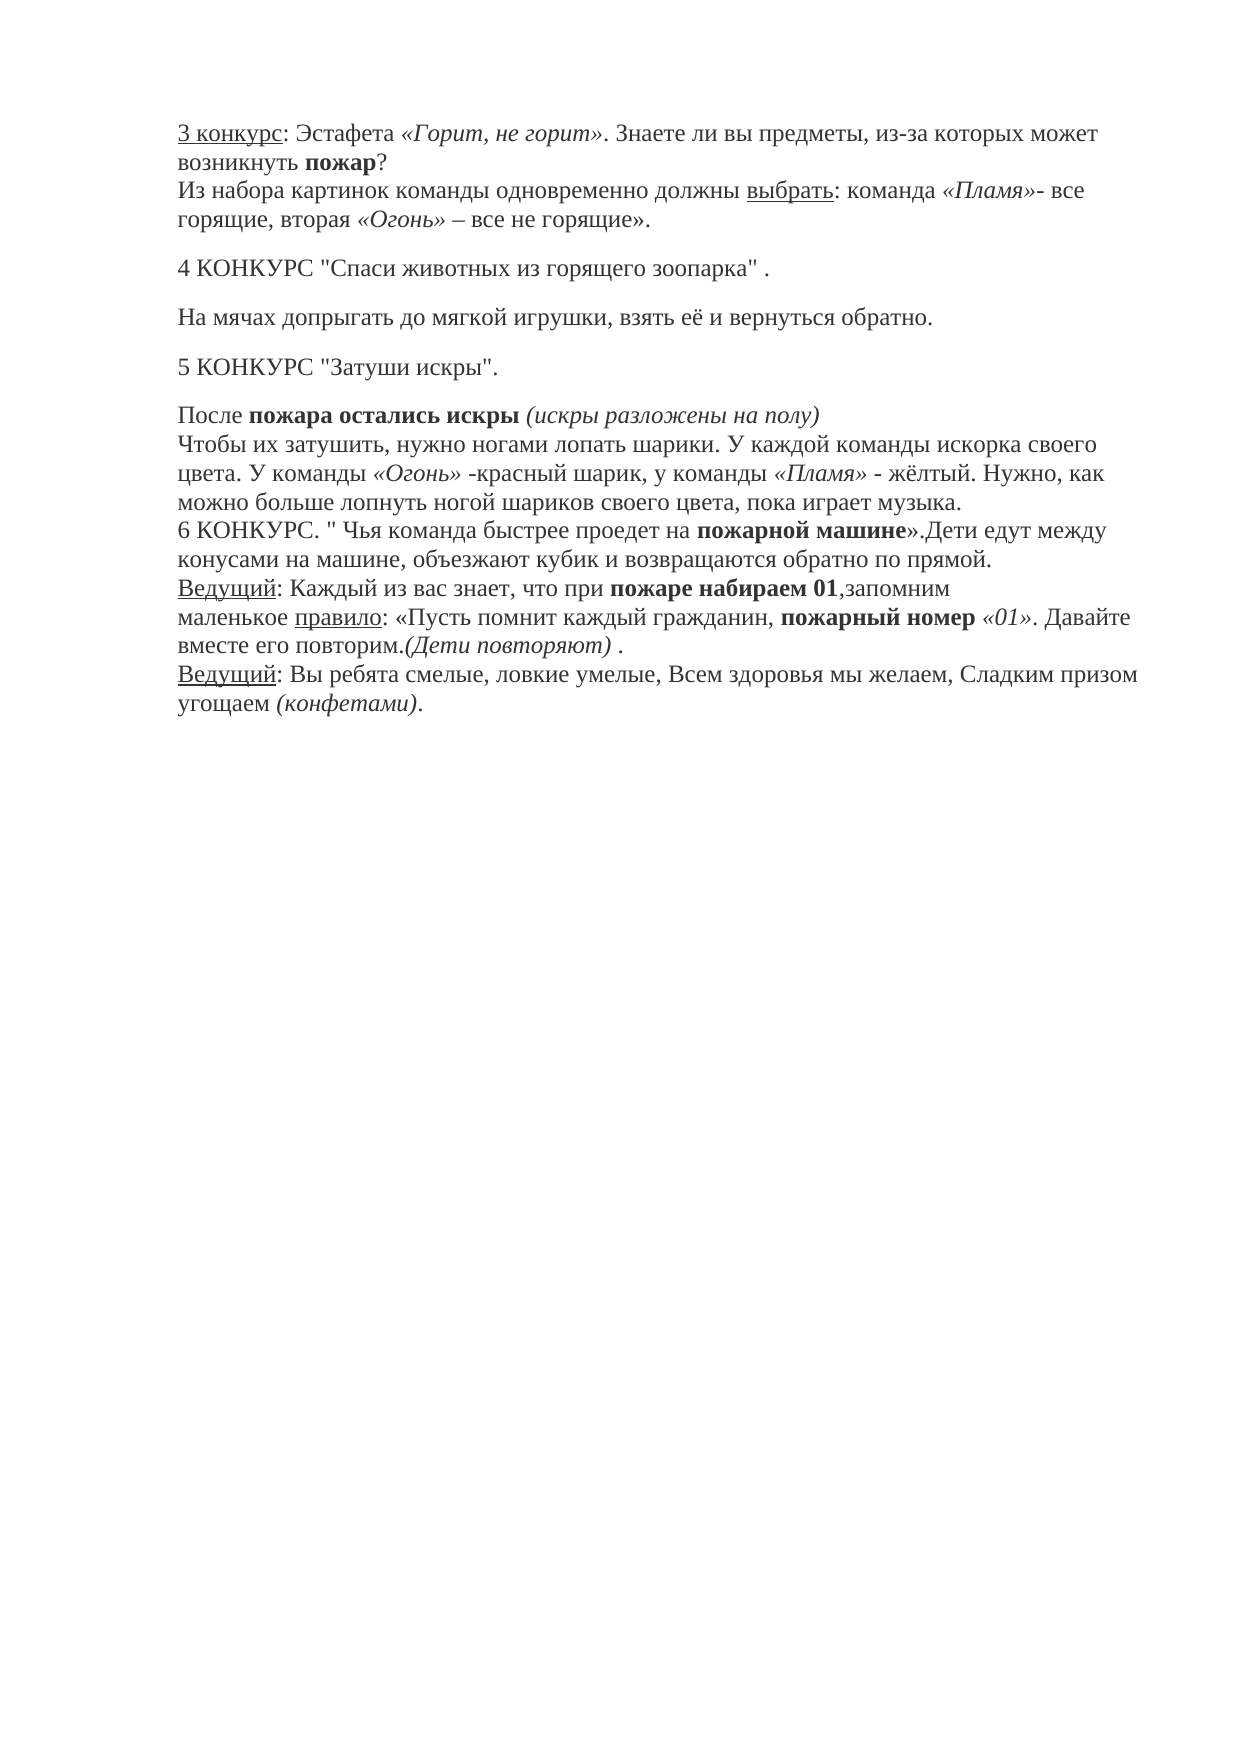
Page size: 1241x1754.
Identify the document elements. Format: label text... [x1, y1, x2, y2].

text Чтобы их затушить, нужно ногами лопать шарики. У каждой команды искорка своего цвета. У команды «Огонь» -красный шарик, у команды «Пламя» - жёлтый. Нужно, как можно больше лопнуть ногой шариков своего цвета, пока играет музыка. [177, 429, 1152, 516]
text 4 КОНКУРС "Спаси животных из горящего зоопарка" . [177, 253, 1152, 282]
text 3 конкурс: Эстафета «Горит, не горит». Знаете ли вы предметы, из-за которых может возникнуть пожар? [177, 118, 1152, 176]
text 6 КОНКУРС. " Чья команда быстрее проедет на пожарной машине».Дети едут между конусами на машине, объезжают кубик и возвращаются обратно по прямой. [177, 516, 1152, 573]
text Ведущий: Каждый из вас знает, что при пожаре набираем 01,запомним маленькое правило: «Пусть помнит каждый гражданин, пожарный номер «01». Давайте вместе его повторим.(Дети повторяют) . [177, 573, 1152, 659]
text 5 КОНКУРС "Затуши искры". [177, 352, 1152, 380]
text Ведущий: Вы ребята смелые, ловкие умелые, Всем здоровья мы желаем, Сладким призом угощаем (конфетами). [177, 659, 1152, 717]
text На мячах допрыгать до мягкой игрушки, взять её и вернуться обратно. [177, 302, 1152, 331]
text Из набора картинок команды одновременно должны выбрать: команда «Пламя»- все горящие, вторая «Огонь» – все не горящие». [177, 176, 1152, 233]
text После пожара остались искры (искры разложены на полу) [177, 401, 1152, 429]
